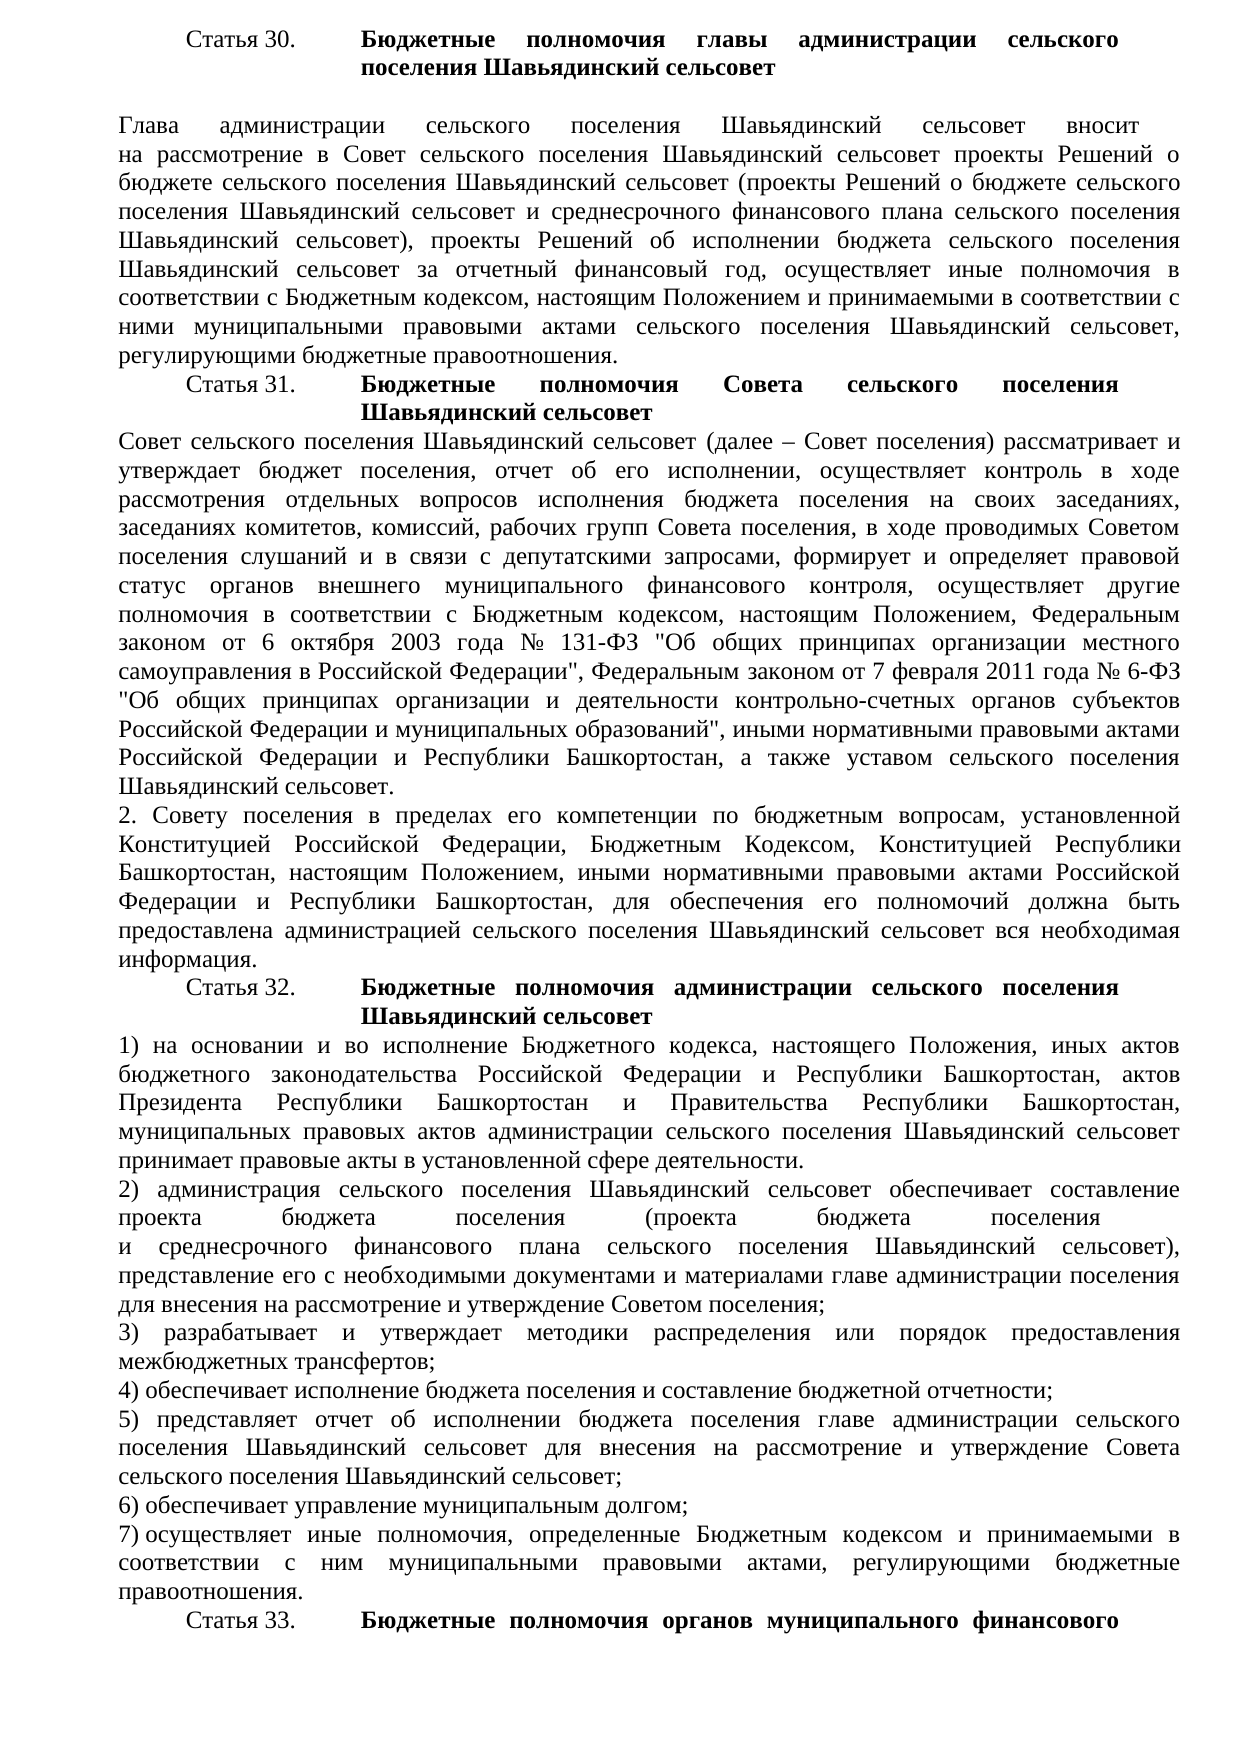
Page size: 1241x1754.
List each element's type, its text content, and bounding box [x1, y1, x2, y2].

text 1) на основании и во исполнение Бюджетного кодекса, настоящего Положения, иных актов бюджетного законодательства Российской Федерации и Республики Башкортостан, актов Президента Республики Башкортостан и Правительства Республики Башкортостан, муниципальных правовых актов администрации сельского поселения Шавьядинский сельсовет принимает правовые акты в установленной сфере деятельности. [118, 1030, 1181, 1174]
table_header Бюджетные полномочия Совета сельского поселения Шавьядинский сельсовет [349, 369, 1131, 426]
text Совет сельского поселения Шавьядинский сельсовет (далее – Совет поселения) рассматривает и утверждает бюджет поселения, отчет об его исполнении, осуществляет контроль в ходе рассмотрения отдельных вопросов исполнения бюджета поселения на своих заседаниях, заседаниях комитетов, комиссий, рабочих групп Совета поселения, в ходе проводимых Советом поселения слушаний и в связи с депутатскими запросами, формирует и определяет правовой статус органов внешнего муниципального финансового контроля, осуществляет другие полномочия в соответствии с Бюджетным кодексом, настоящим Положением, Федеральным законом от 6 октября 2003 года № 131-ФЗ "Об общих принципах организации местного самоуправления в Российской Федерации", Федеральным законом от 7 февраля 2011 года № 6-ФЗ "Об общих принципах организации и деятельности контрольно-счетных органов субъектов Российской Федерации и муниципальных образований", иными нормативными правовыми актами Российской Федерации и Республики Башкортостан, а также уставом сельского поселения Шавьядинский сельсовет. [118, 426, 1181, 800]
text 2. Совету поселения в пределах его компетенции по бюджетным вопросам, установленной Конституцией Российской Федерации, Бюджетным Кодексом, Конституцией Республики Башкортостан, настоящим Положением, иными нормативными правовыми актами Российской Федерации и Республики Башкортостан, для обеспечения его полномочий должна быть предоставлена администрацией сельского поселения Шавьядинский сельсовет вся необходимая информация. [118, 800, 1181, 972]
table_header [349, 1605, 1131, 1634]
table_header Бюджетные полномочия администрации сельского поселения Шавьядинский сельсовет [349, 973, 1131, 1030]
text 6) обеспечивает управление муниципальным долгом; [118, 1490, 1181, 1519]
table_header Статья 33. [174, 1605, 349, 1634]
table_header Статья 31. [174, 369, 349, 426]
text Глава администрации сельского поселения Шавьядинский сельсовет вносит на рассмотрение в Совет сельского поселения Шавьядинский сельсовет проекты Решений о бюджете сельского поселения Шавьядинский сельсовет (проекты Решений о бюджете сельского поселения Шавьядинский сельсовет и среднесрочного финансового плана сельского поселения Шавьядинский сельсовет), проекты Решений об исполнении бюджета сельского поселения Шавьядинский сельсовет за отчетный финансовый год, осуществляет иные полномочия в соответствии с Бюджетным кодексом, настоящим Положением и принимаемыми в соответствии с ними муниципальными правовыми актами сельского поселения Шавьядинский сельсовет, регулирующими бюджетные правоотношения. [118, 110, 1181, 369]
text 4) обеспечивает исполнение бюджета поселения и составление бюджетной отчетности; [118, 1375, 1181, 1404]
text 3) разрабатывает и утверждает методики распределения или порядок предоставления межбюджетных трансфертов; [118, 1317, 1181, 1375]
text 7) осуществляет иные полномочия, определенные Бюджетным кодексом и принимаемыми в соответствии с ним муниципальными правовыми актами, регулирующими бюджетные правоотношения. [118, 1519, 1181, 1605]
table_header Статья 32. [174, 973, 349, 1030]
table_header Статья 30. [174, 24, 349, 81]
text 2) администрация сельского поселения Шавьядинский сельсовет обеспечивает составление проекта бюджета поселения (проекта бюджета поселения и среднесрочного финансового плана сельского поселения Шавьядинский сельсовет), представление его с необходимыми документами и материалами главе администрации поселения для внесения на рассмотрение и утверждение Советом поселения; [118, 1174, 1181, 1317]
text 5) представляет отчет об исполнении бюджета поселения главе администрации сельского поселения Шавьядинский сельсовет для внесения на рассмотрение и утверждение Совета сельского поселения Шавьядинский сельсовет; [118, 1404, 1181, 1490]
table_header Бюджетные полномочия главы администрации сельского поселения Шавьядинский сельсовет [349, 24, 1131, 81]
